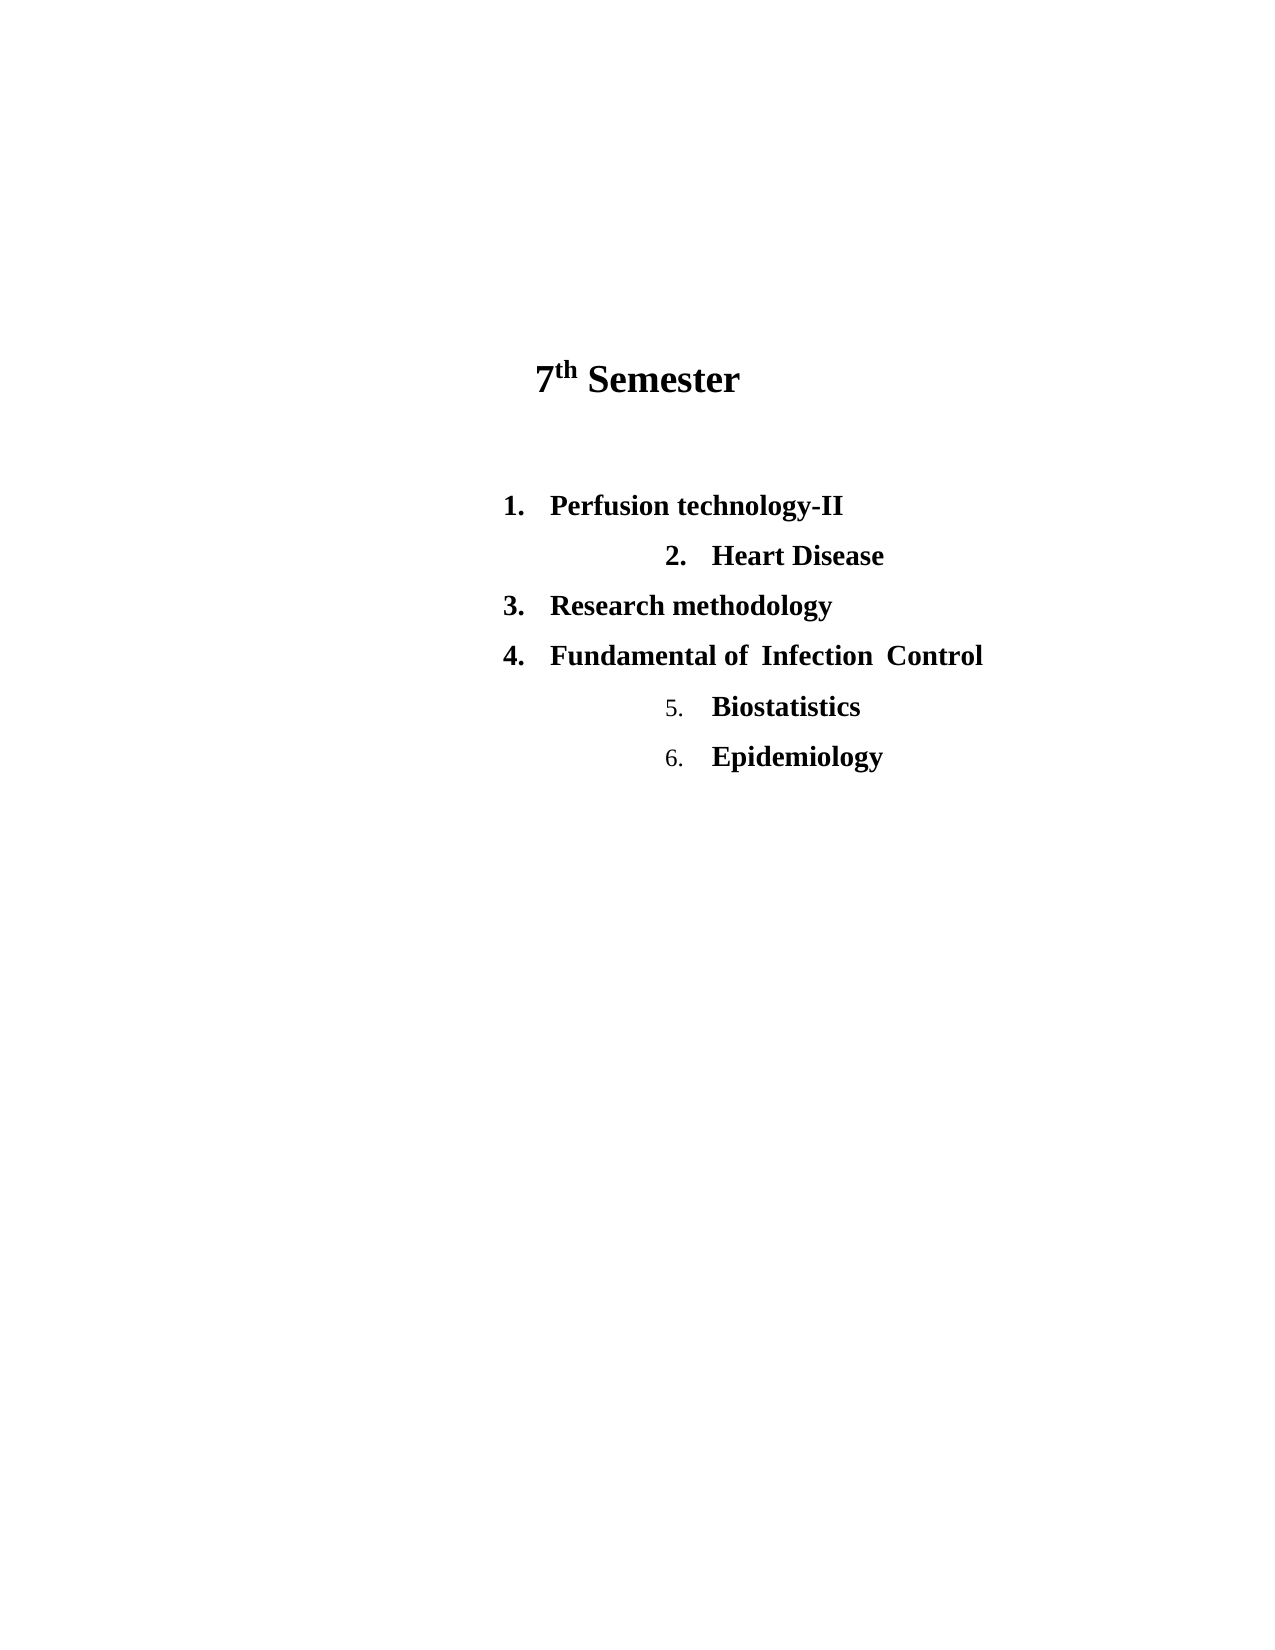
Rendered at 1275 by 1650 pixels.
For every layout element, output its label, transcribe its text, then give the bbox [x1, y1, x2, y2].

list Fundamental of Infection Control [503, 638, 1096, 672]
list Biostatistics [503, 689, 1022, 722]
text 7th Semester [457, 354, 818, 401]
list Epidemiology [503, 739, 1045, 773]
list Heart Disease [503, 538, 1046, 571]
list Research methodology [503, 588, 1096, 622]
subtitle Perfusion technology-II [503, 488, 1096, 521]
